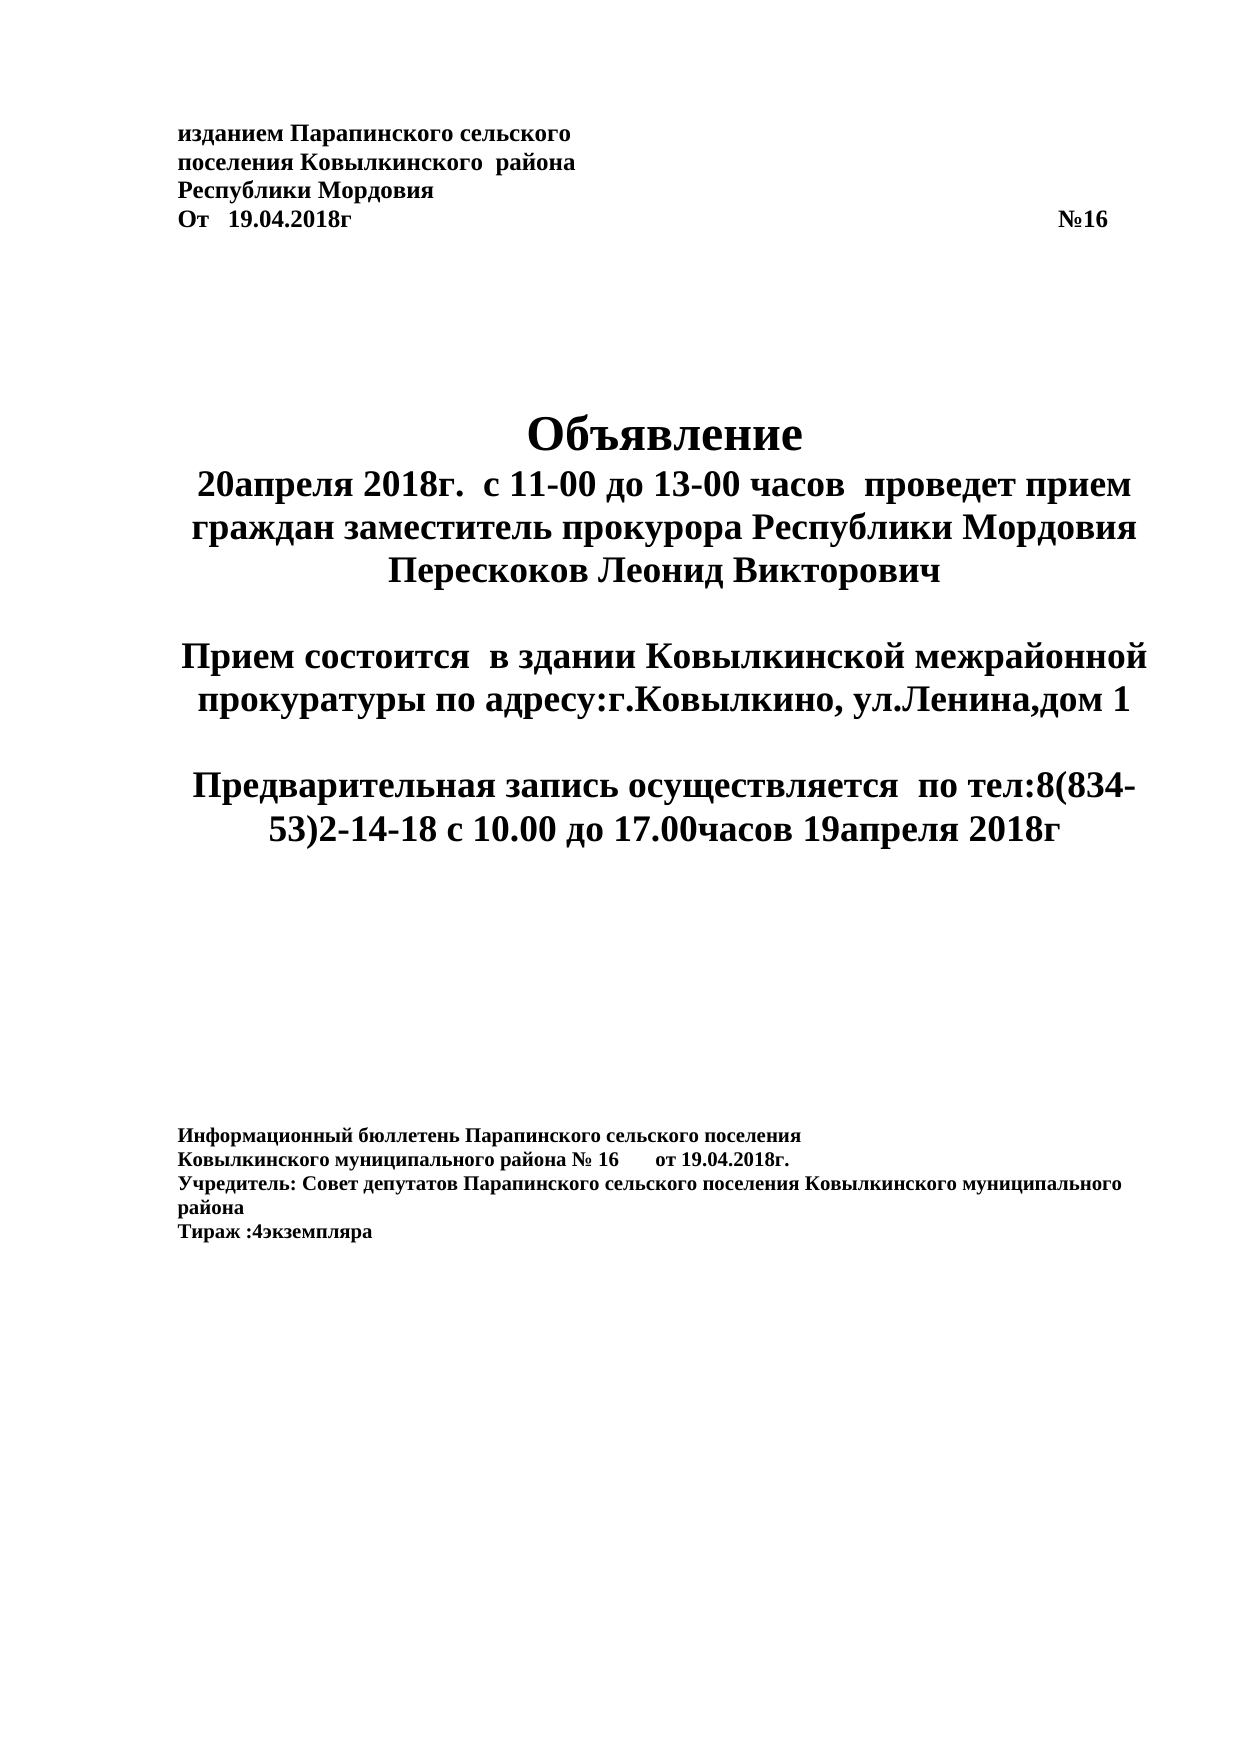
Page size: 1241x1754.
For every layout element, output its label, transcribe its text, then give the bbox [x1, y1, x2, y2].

text Тираж :4экземпляра [177, 1219, 1152, 1243]
text изданием Парапинского сельского [177, 118, 1152, 147]
text поселения Ковылкинского района [177, 147, 1152, 176]
text Республики Мордовия [177, 176, 1152, 204]
text 20апреля 2018г. с 11-00 до 13-00 часов проведет прием граждан заместитель прокурора Республики Мордовия Перескоков Леонид Викторович [177, 461, 1152, 590]
text Ковылкинского муниципального района № 16 от 19.04.2018г. [177, 1147, 1152, 1171]
text Информационный бюллетень Парапинского сельского поселения [177, 1123, 1152, 1147]
text От 19.04.2018г №16 [177, 204, 1152, 233]
text Учредитель: Совет депутатов Парапинского сельского поселения Ковылкинского муниципального района [177, 1171, 1152, 1219]
text Объявление [177, 403, 1152, 461]
text Предварительная запись осуществляется по тел:8(834-53)2-14-18 с 10.00 до 17.00часов 19апреля 2018г [177, 763, 1152, 849]
text Прием состоится в здании Ковылкинской межрайонной прокуратуры по адресу:г.Ковылкино, ул.Ленина,дом 1 [177, 633, 1152, 720]
